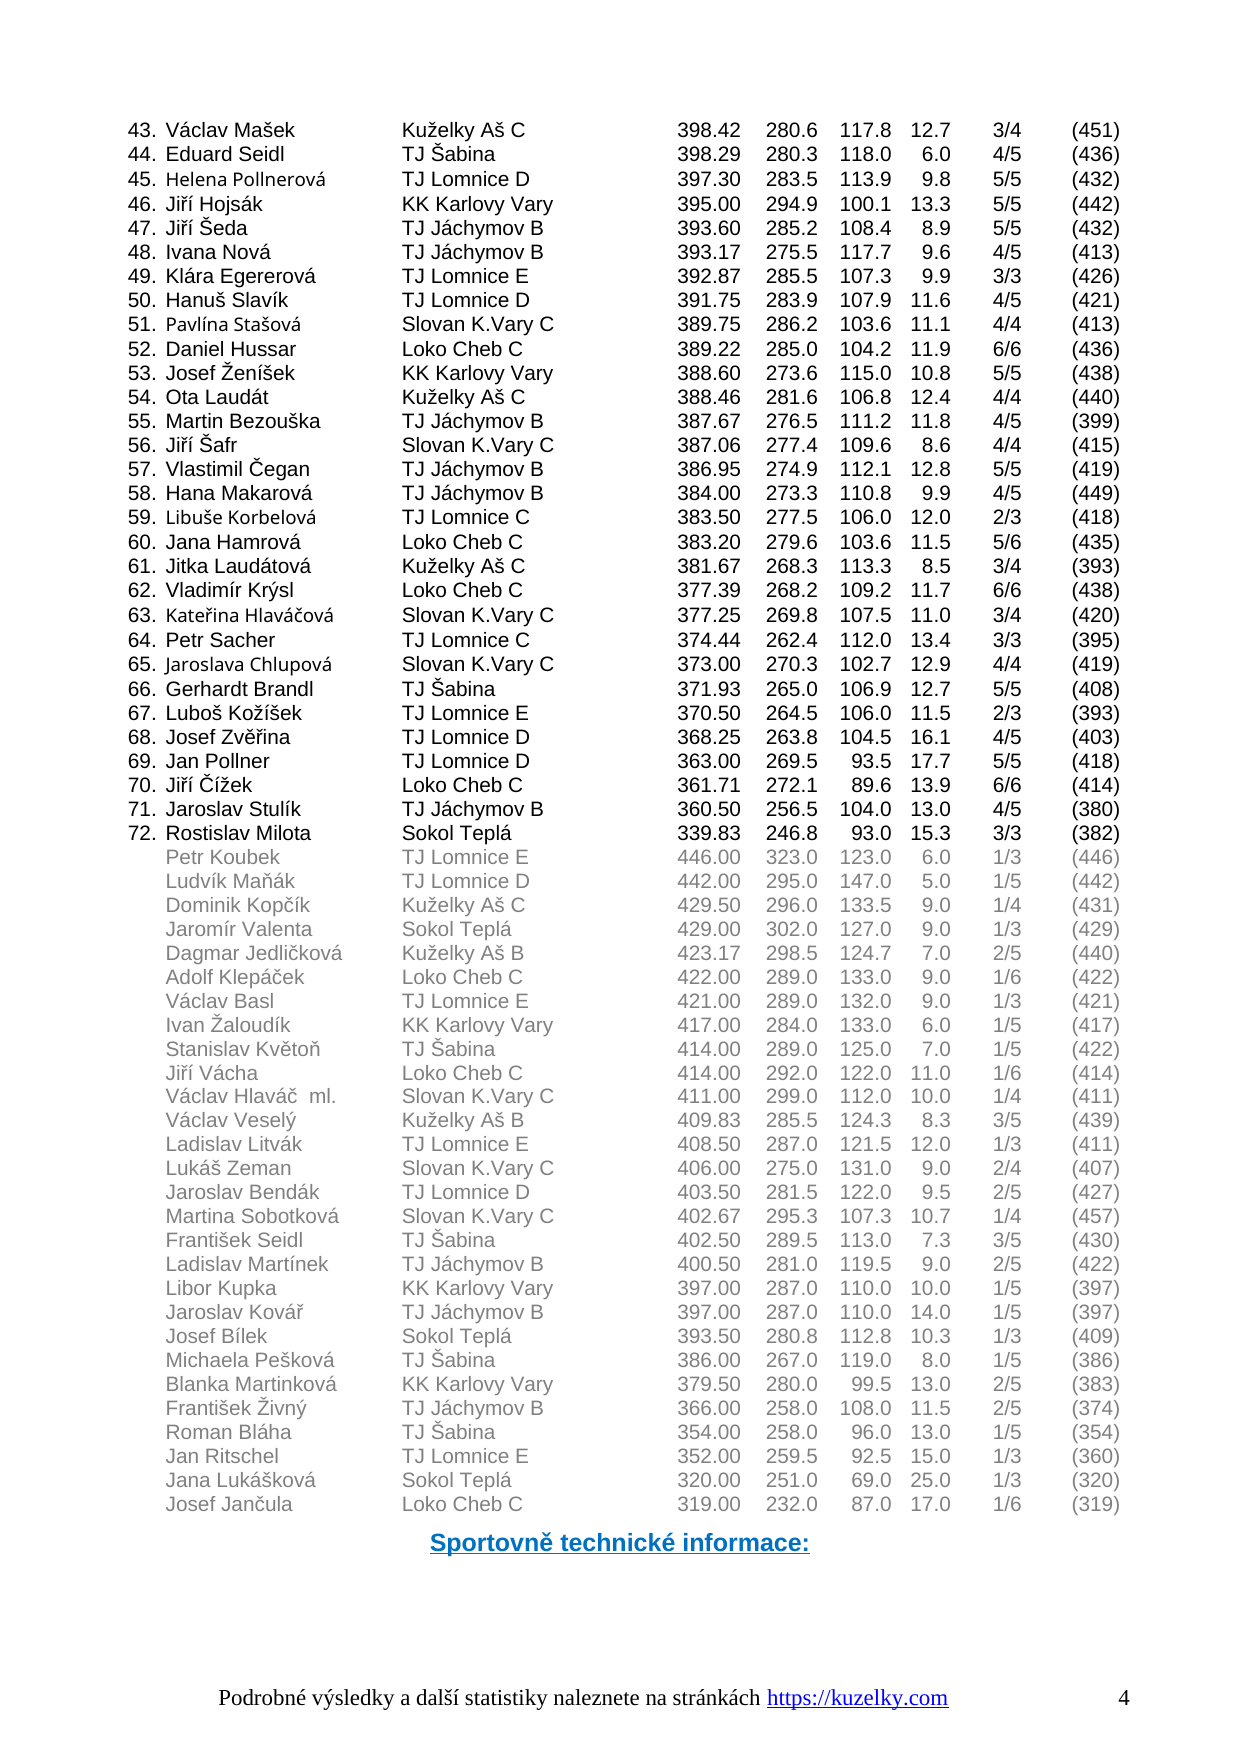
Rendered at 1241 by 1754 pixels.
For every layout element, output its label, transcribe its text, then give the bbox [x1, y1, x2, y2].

text 70. Jiří Čížek Loko Cheb C 361.71 272.1 89.6 13.9 6/6 (414) [106, 773, 1134, 797]
text 58. Hana Makarová TJ Jáchymov B 384.00 273.3 110.8 9.9 4/5 (449) [106, 481, 1134, 504]
text Sportovně technické informace: [94, 1528, 1145, 1557]
text 59. Libuše Korbelová TJ Lomnice C 383.50 277.5 106.0 12.0 2/3 (418) [106, 504, 1134, 530]
text Ludvík Maňák TJ Lomnice D 442.00 295.0 147.0 5.0 1/5 (442) [106, 869, 1134, 893]
text Václav Basl TJ Lomnice E 421.00 289.0 132.0 9.0 1/3 (421) [106, 988, 1134, 1012]
text Josef Jančula Loko Cheb C 319.00 232.0 87.0 17.0 1/6 (319) [106, 1492, 1134, 1516]
text 54. Ota Laudát Kuželky Aš C 388.46 281.6 106.8 12.4 4/4 (440) [106, 385, 1134, 409]
text 56. Jiří Šafr Slovan K.Vary C 387.06 277.4 109.6 8.6 4/4 (415) [106, 433, 1134, 457]
text Roman Bláha TJ Šabina 354.00 258.0 96.0 13.0 1/5 (354) [106, 1420, 1134, 1444]
text 47. Jiří Šeda TJ Jáchymov B 393.60 285.2 108.4 8.9 5/5 (432) [106, 216, 1134, 239]
text 50. Hanuš Slavík TJ Lomnice D 391.75 283.9 107.9 11.6 4/5 (421) [106, 287, 1134, 311]
text Jiří Vácha Loko Cheb C 414.00 292.0 122.0 11.0 1/6 (414) [106, 1060, 1134, 1084]
text 48. Ivana Nová TJ Jáchymov B 393.17 275.5 117.7 9.6 4/5 (413) [106, 239, 1134, 263]
text 65. Jaroslava Chlupová Slovan K.Vary C 373.00 270.3 102.7 12.9 4/4 (419) [106, 651, 1134, 677]
text 61. Jitka Laudátová Kuželky Aš C 381.67 268.3 113.3 8.5 3/4 (393) [106, 554, 1134, 578]
text 52. Daniel Hussar Loko Cheb C 389.22 285.0 104.2 11.9 6/6 (436) [106, 337, 1134, 361]
text 63. Kateřina Hlaváčová Slovan K.Vary C 377.25 269.8 107.5 11.0 3/4 (420) [106, 602, 1134, 627]
text Jana Lukášková Sokol Teplá 320.00 251.0 69.0 25.0 1/3 (320) [106, 1468, 1134, 1492]
text 43. Václav Mašek Kuželky Aš C 398.42 280.6 117.8 12.7 3/4 (451) [106, 118, 1134, 142]
text Dagmar Jedličková Kuželky Aš B 423.17 298.5 124.7 7.0 2/5 (440) [106, 941, 1134, 964]
text 71. Jaroslav Stulík TJ Jáchymov B 360.50 256.5 104.0 13.0 4/5 (380) [106, 797, 1134, 821]
text 46. Jiří Hojsák KK Karlovy Vary 395.00 294.9 100.1 13.3 5/5 (442) [106, 192, 1134, 216]
text Stanislav Květoň TJ Šabina 414.00 289.0 125.0 7.0 1/5 (422) [106, 1036, 1134, 1060]
text 67. Luboš Kožíšek TJ Lomnice E 370.50 264.5 106.0 11.5 2/3 (393) [106, 701, 1134, 725]
text Ladislav Litvák TJ Lomnice E 408.50 287.0 121.5 12.0 1/3 (411) [106, 1132, 1134, 1156]
text Jaroslav Kovář TJ Jáchymov B 397.00 287.0 110.0 14.0 1/5 (397) [106, 1300, 1134, 1324]
text Ladislav Martínek TJ Jáchymov B 400.50 281.0 119.5 9.0 2/5 (422) [106, 1252, 1134, 1276]
text Libor Kupka KK Karlovy Vary 397.00 287.0 110.0 10.0 1/5 (397) [106, 1276, 1134, 1300]
text Josef Bílek Sokol Teplá 393.50 280.8 112.8 10.3 1/3 (409) [106, 1324, 1134, 1348]
text Blanka Martinková KK Karlovy Vary 379.50 280.0 99.5 13.0 2/5 (383) [106, 1372, 1134, 1396]
text Václav Hlaváč ml. Slovan K.Vary C 411.00 299.0 112.0 10.0 1/4 (411) [106, 1084, 1134, 1108]
text 62. Vladimír Krýsl Loko Cheb C 377.39 268.2 109.2 11.7 6/6 (438) [106, 578, 1134, 602]
text 66. Gerhardt Brandl TJ Šabina 371.93 265.0 106.9 12.7 5/5 (408) [106, 677, 1134, 701]
text 55. Martin Bezouška TJ Jáchymov B 387.67 276.5 111.2 11.8 4/5 (399) [106, 409, 1134, 433]
text Lukáš Zeman Slovan K.Vary C 406.00 275.0 131.0 9.0 2/4 (407) [106, 1156, 1134, 1180]
text 64. Petr Sacher TJ Lomnice C 374.44 262.4 112.0 13.4 3/3 (395) [106, 627, 1134, 651]
text Martina Sobotková Slovan K.Vary C 402.67 295.3 107.3 10.7 1/4 (457) [106, 1204, 1134, 1228]
text 44. Eduard Seidl TJ Šabina 398.29 280.3 118.0 6.0 4/5 (436) [106, 142, 1134, 166]
text Ivan Žaloudík KK Karlovy Vary 417.00 284.0 133.0 6.0 1/5 (417) [106, 1012, 1134, 1036]
text 72. Rostislav Milota Sokol Teplá 339.83 246.8 93.0 15.3 3/3 (382) [106, 821, 1134, 845]
text 51. Pavlína Stašová Slovan K.Vary C 389.75 286.2 103.6 11.1 4/4 (413) [106, 311, 1134, 337]
text Michaela Pešková TJ Šabina 386.00 267.0 119.0 8.0 1/5 (386) [106, 1348, 1134, 1372]
text Jan Ritschel TJ Lomnice E 352.00 259.5 92.5 15.0 1/3 (360) [106, 1444, 1134, 1468]
text 49. Klára Egererová TJ Lomnice E 392.87 285.5 107.3 9.9 3/3 (426) [106, 263, 1134, 287]
text Petr Koubek TJ Lomnice E 446.00 323.0 123.0 6.0 1/3 (446) [106, 845, 1134, 869]
text 69. Jan Pollner TJ Lomnice D 363.00 269.5 93.5 17.7 5/5 (418) [106, 749, 1134, 773]
text 60. Jana Hamrová Loko Cheb C 383.20 279.6 103.6 11.5 5/6 (435) [106, 530, 1134, 554]
text 57. Vlastimil Čegan TJ Jáchymov B 386.95 274.9 112.1 12.8 5/5 (419) [106, 457, 1134, 481]
text 68. Josef Zvěřina TJ Lomnice D 368.25 263.8 104.5 16.1 4/5 (403) [106, 725, 1134, 749]
text Jaromír Valenta Sokol Teplá 429.00 302.0 127.0 9.0 1/3 (429) [106, 917, 1134, 941]
text František Seidl TJ Šabina 402.50 289.5 113.0 7.3 3/5 (430) [106, 1228, 1134, 1252]
text Václav Veselý Kuželky Aš B 409.83 285.5 124.3 8.3 3/5 (439) [106, 1108, 1134, 1132]
text Dominik Kopčík Kuželky Aš C 429.50 296.0 133.5 9.0 1/4 (431) [106, 893, 1134, 917]
text Adolf Klepáček Loko Cheb C 422.00 289.0 133.0 9.0 1/6 (422) [106, 964, 1134, 988]
text Jaroslav Bendák TJ Lomnice D 403.50 281.5 122.0 9.5 2/5 (427) [106, 1180, 1134, 1204]
text 45. Helena Pollnerová TJ Lomnice D 397.30 283.5 113.9 9.8 5/5 (432) [106, 166, 1134, 192]
text František Živný TJ Jáchymov B 366.00 258.0 108.0 11.5 2/5 (374) [106, 1396, 1134, 1420]
text 53. Josef Ženíšek KK Karlovy Vary 388.60 273.6 115.0 10.8 5/5 (438) [106, 361, 1134, 385]
